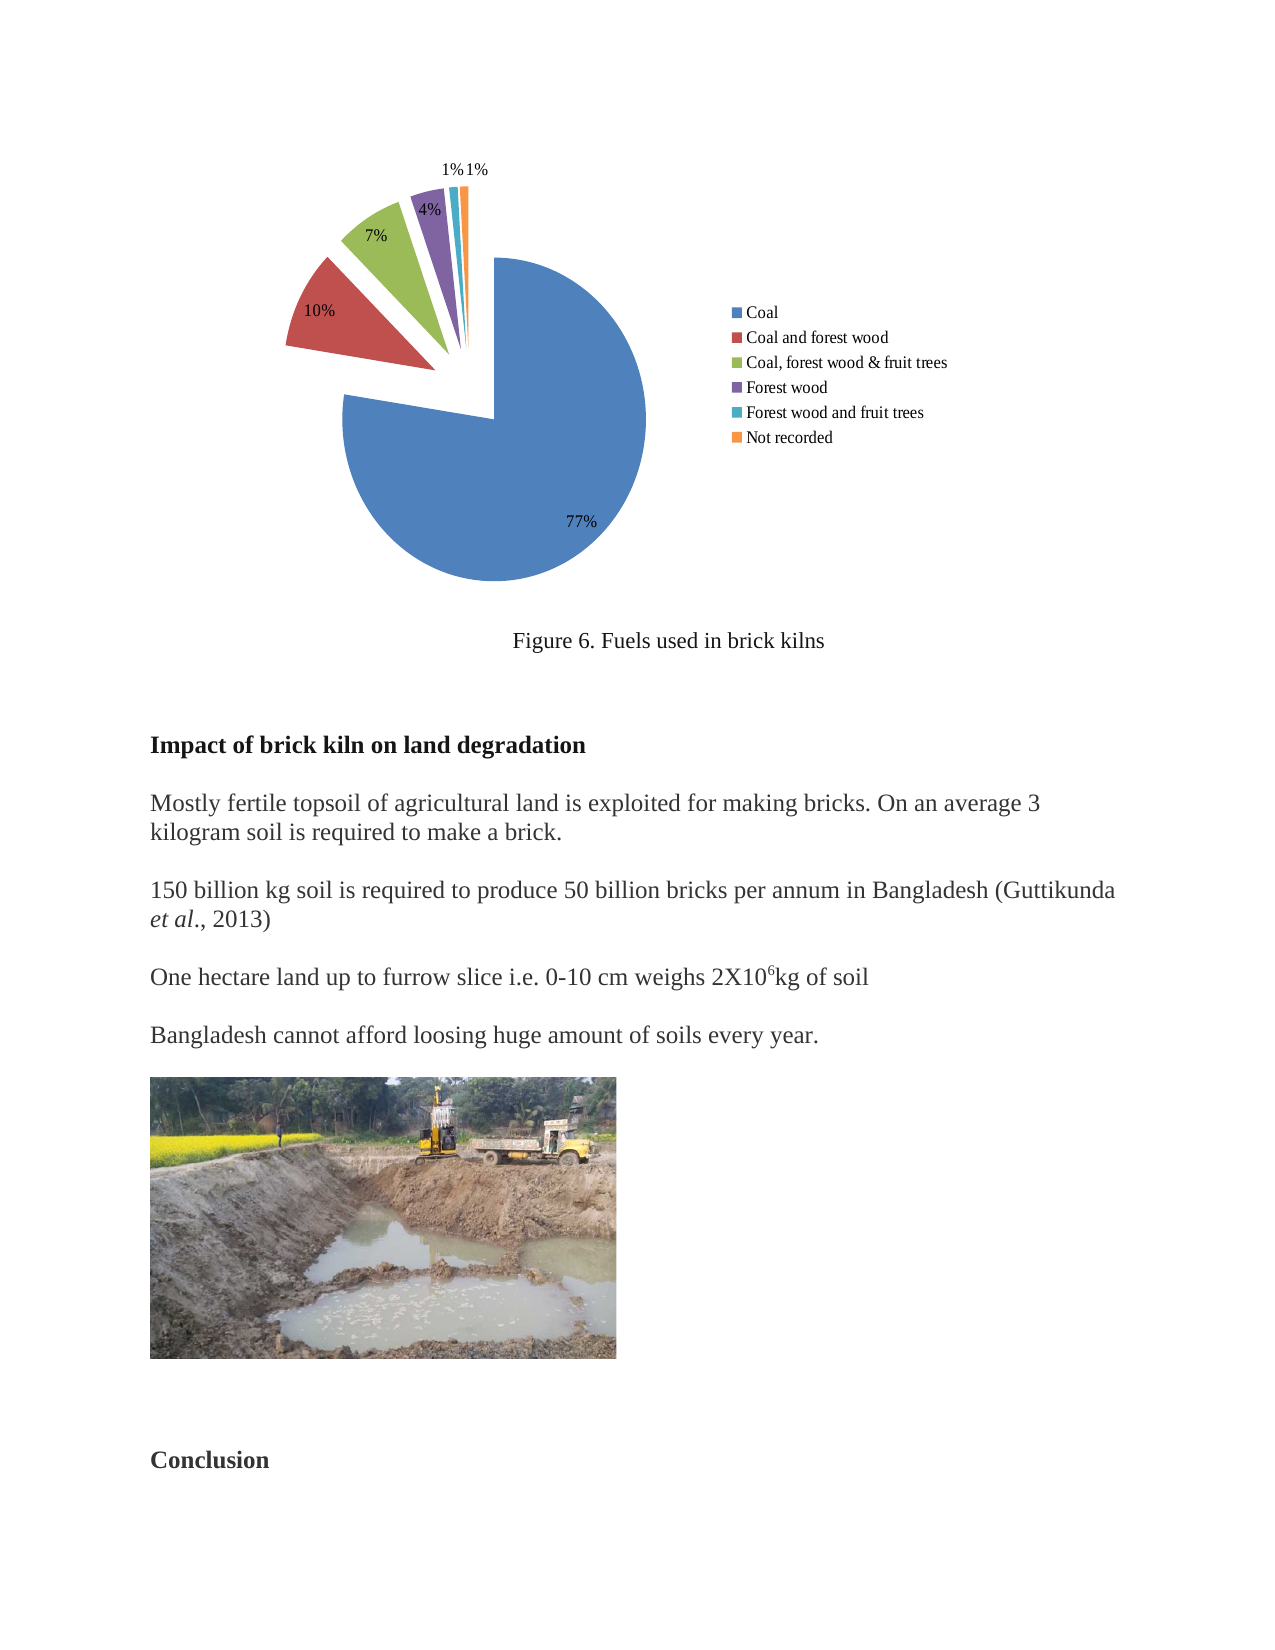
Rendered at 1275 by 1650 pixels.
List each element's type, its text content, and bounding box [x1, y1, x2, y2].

text Conclusion [150, 1445, 1125, 1474]
text Bangladesh cannot afford loosing huge amount of soils every year. [150, 1020, 1125, 1048]
text 150 billion kg soil is required to produce 50 billion bricks per annum in Bangladesh (Guttikunda et al., 2013) [150, 875, 1125, 933]
picture [150, 1077, 617, 1359]
text Impact of brick kiln on land degradation [150, 730, 1125, 759]
text Mostly fertile topsoil of agricultural land is exploited for making bricks. On an average 3 kilogram soil is required to make a brick. [150, 788, 1125, 846]
text Figure 6. Fuels used in brick kilns [212, 623, 1125, 653]
text One hectare land up to furrow slice i.e. 0-10 cm weighs 2X106kg of soil [150, 962, 1125, 991]
